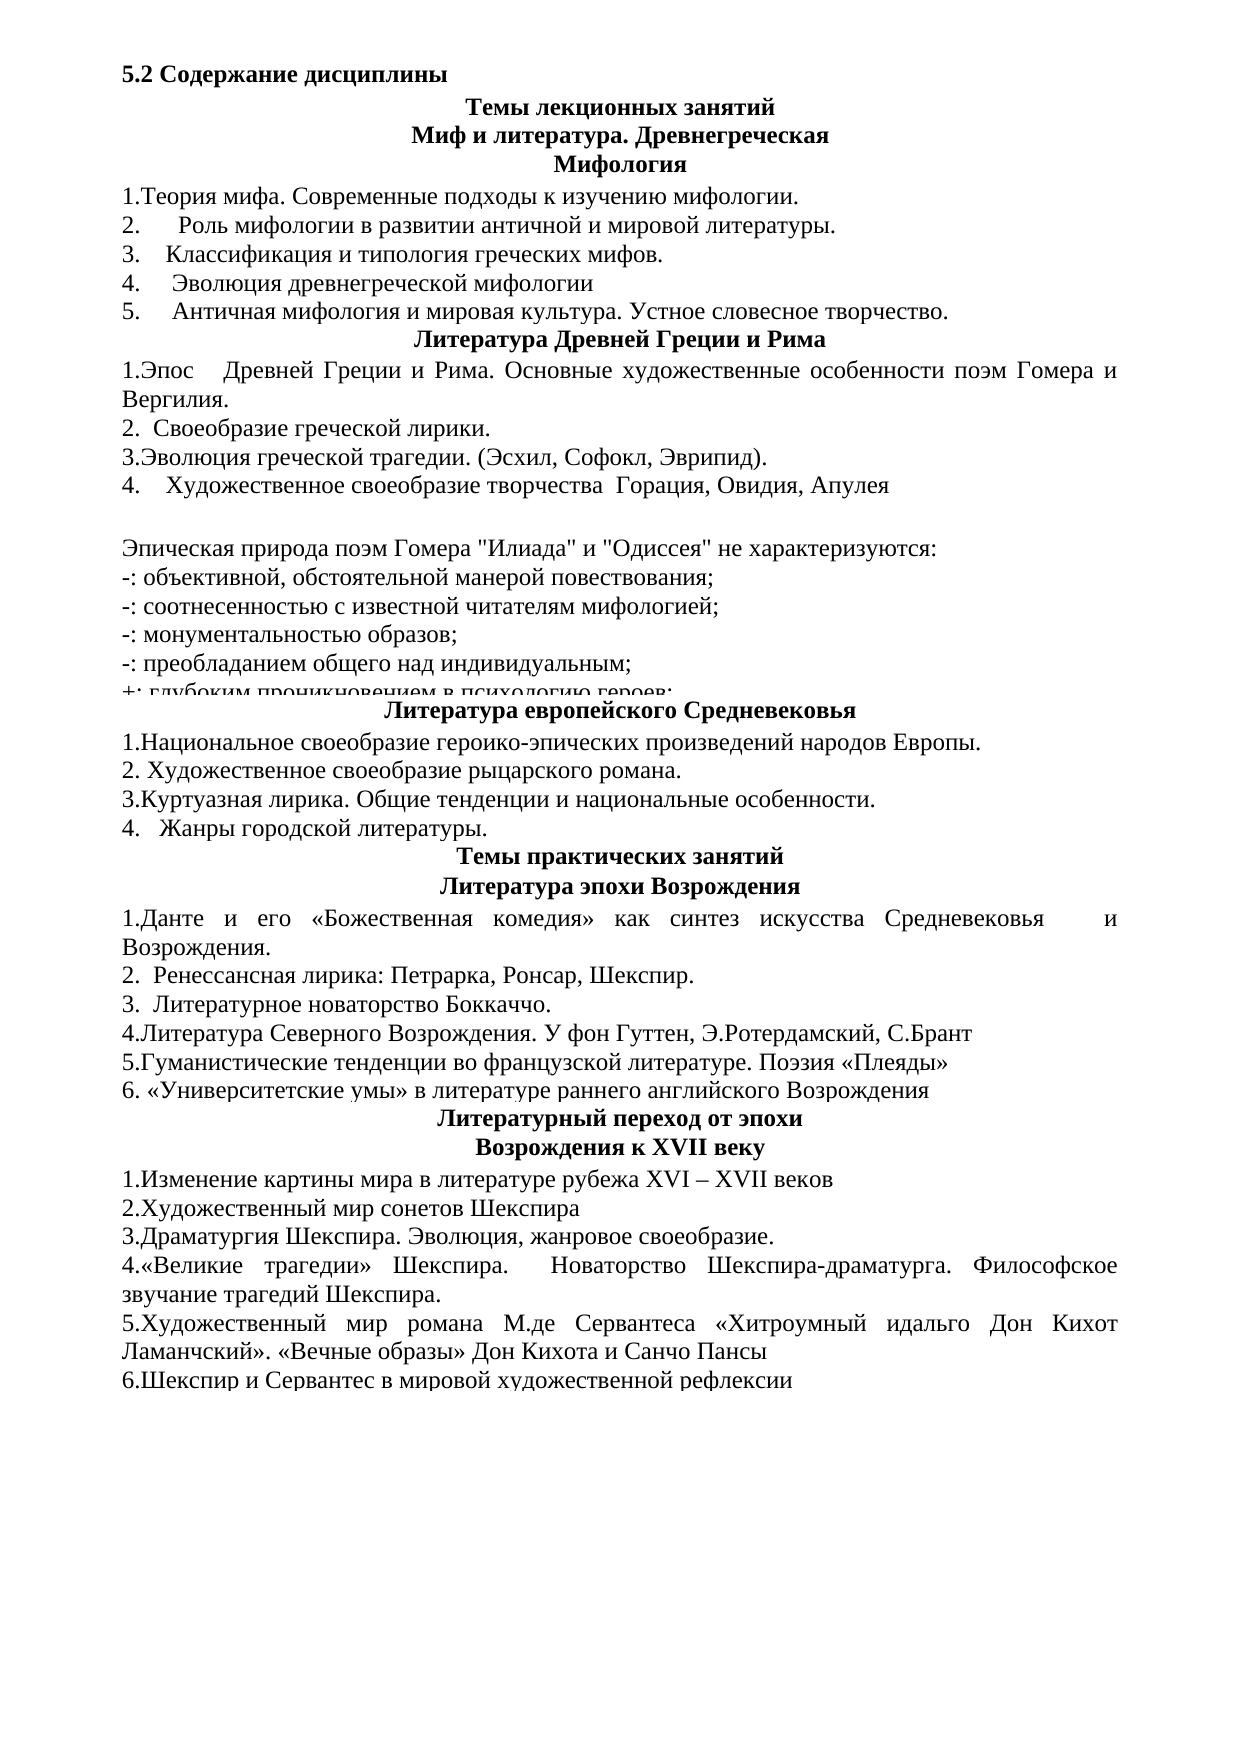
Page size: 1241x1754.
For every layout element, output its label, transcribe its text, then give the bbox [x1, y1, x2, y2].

table_cell 1.Данте и его «Божественная комедия» как синтез искусства Средневековья и Возрождения. 2. Ренессансная лирика: Петрарка, Ронсар, Шекспир. 3. Литературное новаторство Боккаччо. 4.Литература Северного Возрождения. У фон Гуттен, Э.Ротердамский, С.Брант 5.Гуманистические тенденции во французской литературе. Поэзия «Плеяды» 6. «Университетские умы» в литературе раннего английского Возрождения [118, 903, 1122, 1101]
table_cell 1.Эпос Древней Греции и Рима. Основные художественные особенности поэм Гомера и Вергилия. 2. Своеобразие греческой лирики. 3.Эволюция греческой трагедии. (Эсхил, Софокл, Эврипид). 4. Художественное своеобразие творчества Горация, Овидия, Апулея Эпическая природа поэм Гомера "Илиада" и "Одиссея" не характеризуются: -: объективной, обстоятельной манерой повествования; -: соотнесенностью с известной читателям мифологией; -: монументальностью образов; -: преобладанием общего над индивидуальным; +: глубоким проникновением в психологию героев; [118, 355, 1122, 695]
table_cell Темы практических занятий [118, 841, 1122, 870]
table_cell Миф и литература. Древнегреческая Мифология [118, 121, 1122, 181]
table_cell 1.Национальное своеобразие героико-эпических произведений народов Европы. 2. Художественное своеобразие рыцарского романа. 3.Куртуазная лирика. Общие тенденции и национальные особенности. 4. Жанры городской литературы. [118, 727, 1122, 841]
table_cell Литературный переход от эпохи Возрождения к ХVII веку [118, 1103, 1122, 1164]
table_cell Темы лекционных занятий [118, 92, 1122, 121]
table_cell 1.Теория мифа. Современные подходы к изучению мифологии. 2. Роль мифологии в развитии античной и мировой литературы. 3. Классификация и типология греческих мифов. 4. Эволюция древнегреческой мифологии 5. Античная мифология и мировая культура. Устное словесное творчество. [118, 181, 1122, 324]
table_cell Литература европейского Средневековья [118, 695, 1122, 727]
table_cell Литература Древней Греции и Рима [118, 324, 1122, 355]
table_cell 1.Изменение картины мира в литературе рубежа XVI – XVII веков 2.Художественный мир сонетов Шекспира 3.Драматургия Шекспира. Эволюция, жанровое своеобразие. 4.«Великие трагедии» Шекспира. Новаторство Шекспира-драматурга. Философское звучание трагедий Шекспира. 5.Художественный мир романа М.де Сервантеса «Хитроумный идальго Дон Кихот Ламанчский». «Вечные образы» Дон Кихота и Санчо Пансы 6.Шекспир и Сервантес в мировой художественной рефлексии [118, 1164, 1122, 1391]
table_cell Литература эпохи Возрождения [118, 871, 1122, 903]
table_header 5.2 Содержание дисциплины [118, 59, 1122, 92]
